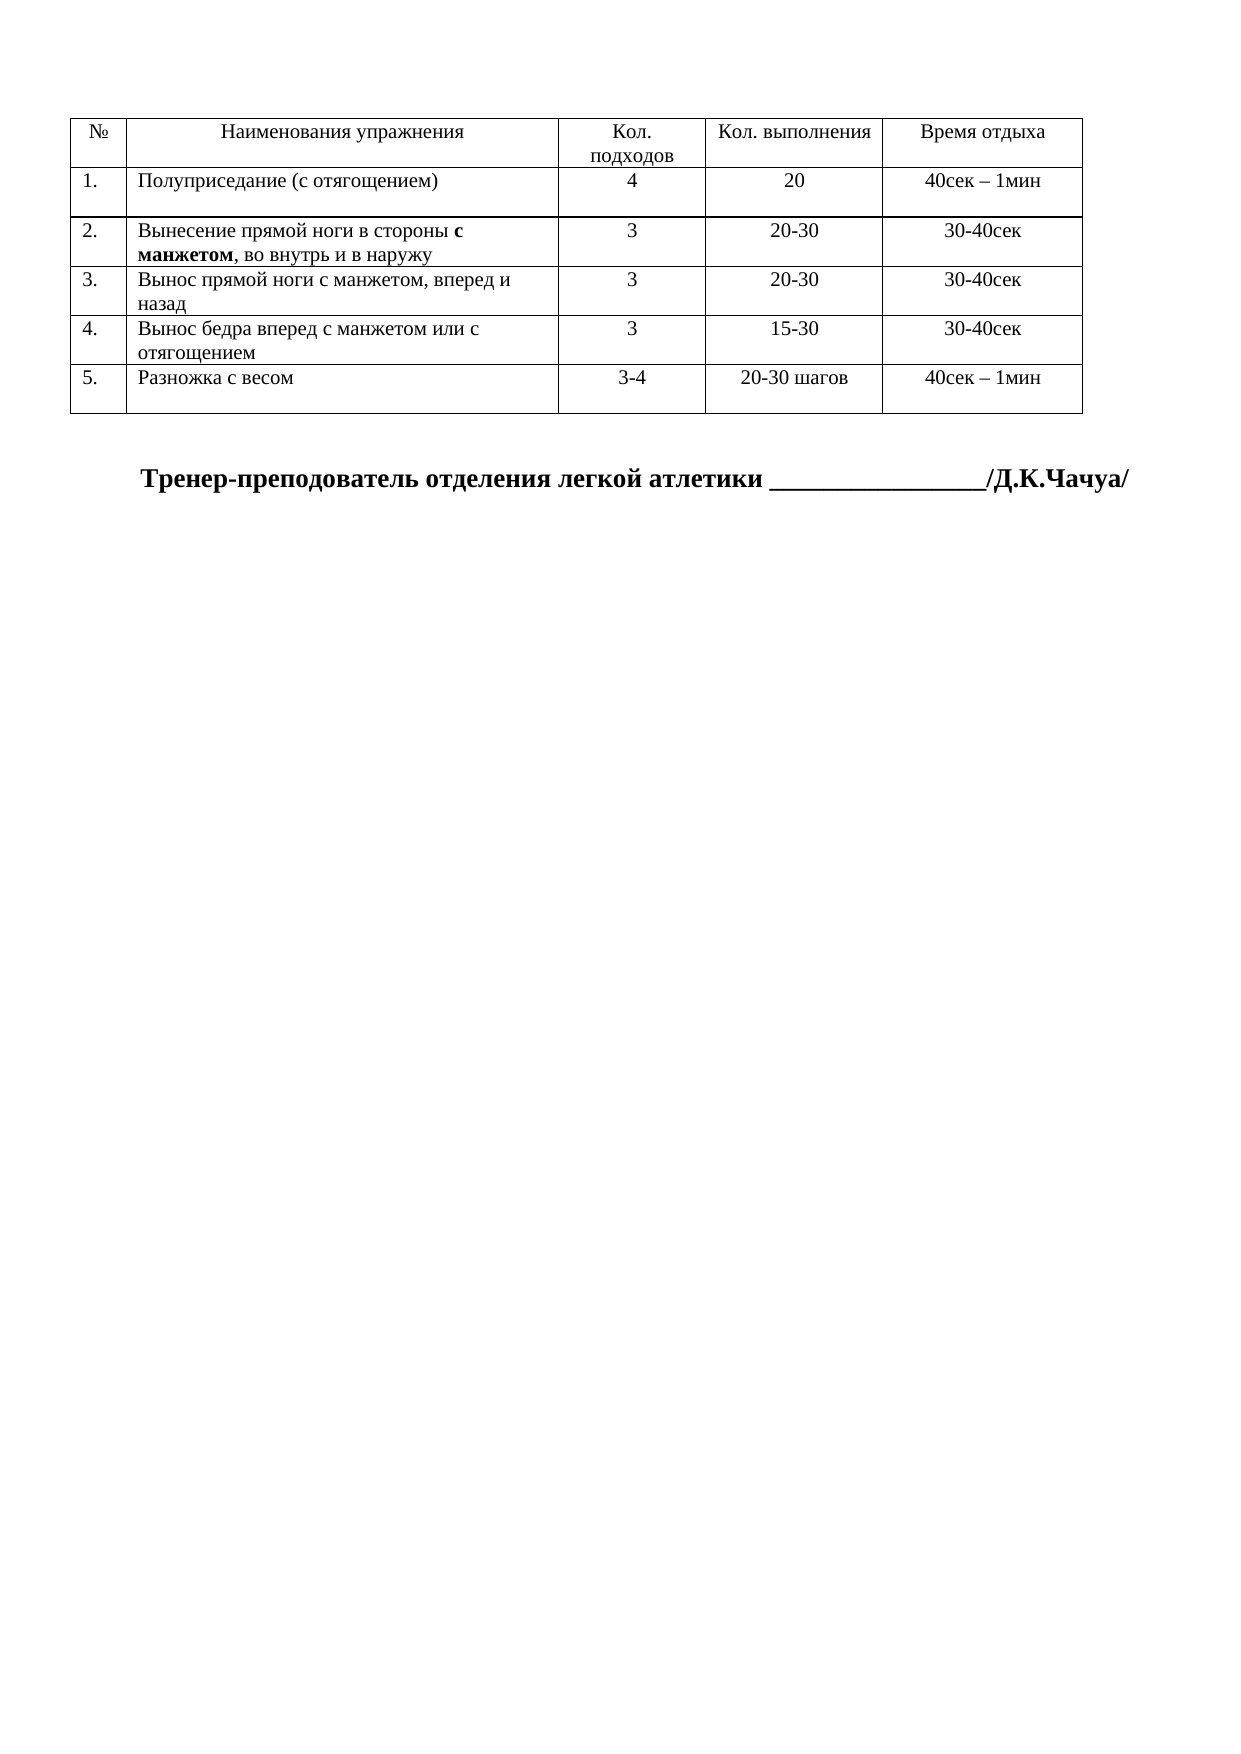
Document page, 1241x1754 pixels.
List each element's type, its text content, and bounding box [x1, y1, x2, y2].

table_cell [71, 316, 126, 364]
table_cell 40сек – 1мин [883, 365, 1082, 413]
table_cell 40сек – 1мин [883, 168, 1082, 216]
table_cell 4 [559, 168, 705, 216]
table_header Время отдыха [883, 119, 1082, 167]
table_header Кол. выполнения [706, 119, 882, 167]
table_cell [71, 218, 126, 266]
table_cell 30-40сек [883, 267, 1082, 315]
table_cell [71, 168, 126, 216]
table_header № [71, 119, 126, 167]
table_cell Полуприседание (с отягощением) [127, 168, 558, 216]
table_cell 20-30 шагов [706, 365, 882, 413]
table_cell 20-30 [706, 218, 882, 266]
table_cell [71, 365, 126, 413]
table_cell [71, 267, 126, 315]
table_cell Вынос бедра вперед с манжетом или с отягощением [127, 316, 558, 364]
table_cell 3-4 [559, 365, 705, 413]
table_cell 3 [559, 218, 705, 266]
text Тренер-преподователь отделения легкой атлетики ________________/Д.К.Чачуа/ [118, 462, 1152, 493]
table_header Кол. подходов [559, 119, 705, 167]
table_cell Вынос прямой ноги с манжетом, вперед и назад [127, 267, 558, 315]
table_cell 30-40сек [883, 316, 1082, 364]
table_cell Вынесение прямой ноги в стороны с манжетом, во внутрь и в наружу [127, 218, 558, 266]
table_cell Разножка с весом [127, 365, 558, 413]
table_cell 3 [559, 316, 705, 364]
table_cell 3 [559, 267, 705, 315]
table_cell 20 [706, 168, 882, 216]
table_cell 15-30 [706, 316, 882, 364]
table_cell 30-40сек [883, 218, 1082, 266]
table_header Наименования упражнения [127, 119, 558, 167]
table_cell 20-30 [706, 267, 882, 315]
